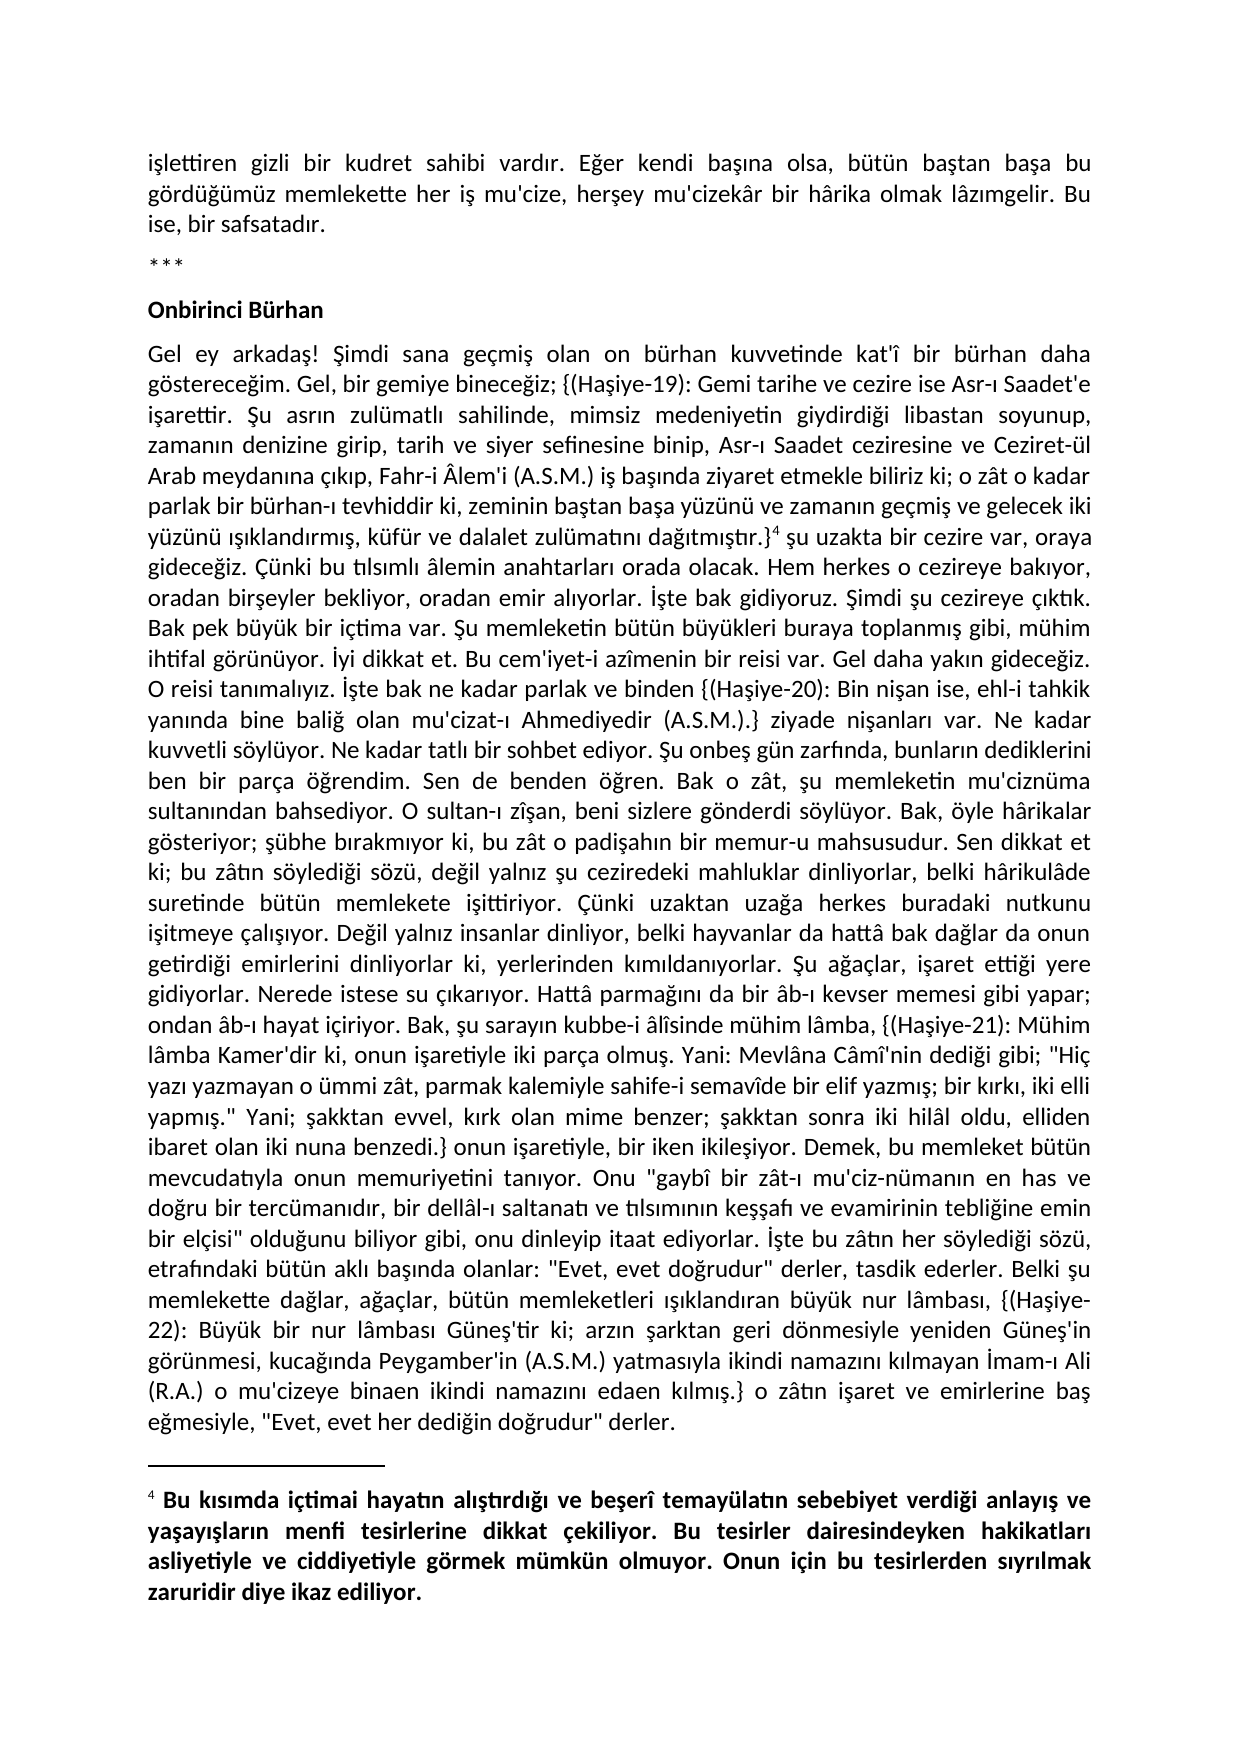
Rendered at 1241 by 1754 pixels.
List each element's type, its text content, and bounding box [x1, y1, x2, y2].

text Gel ey arkadaş! Şimdi sana geçmiş olan on bürhan kuvvetinde kat'î bir bürhan daha göstereceğim. Gel, bir gemiye bineceğiz; {(Haşiye-19): Gemi tarihe ve cezire ise Asr-ı Saadet'e işarettir. Şu asrın zulümatlı sahilinde, mimsiz medeniyetin giydirdiği libastan soyunup, zamanın denizine girip, tarih ve siyer sefinesine binip, Asr-ı Saadet ceziresine ve Ceziret-ül Arab meydanına çıkıp, Fahr-i Âlem'i (A.S.M.) iş başında ziyaret etmekle biliriz ki; o zât o kadar parlak bir bürhan-ı tevhiddir ki, zeminin baştan başa yüzünü ve zamanın geçmiş ve gelecek iki yüzünü ışıklandırmış, küfür ve dalalet zulümatını dağıtmıştır.} şu uzakta bir cezire var, oraya gideceğiz. Çünki bu tılsımlı âlemin anahtarları orada olacak. Hem herkes o cezireye bakıyor, oradan birşeyler bekliyor, oradan emir alıyorlar. İşte bak gidiyoruz. Şimdi şu cezireye çıktık. Bak pek büyük bir içtima var. Şu memleketin bütün büyükleri buraya toplanmış gibi, mühim ihtifal görünüyor. İyi dikkat et. Bu cem'iyet-i azîmenin bir reisi var. Gel daha yakın gideceğiz. O reisi tanımalıyız. İşte bak ne kadar parlak ve binden {(Haşiye-20): Bin nişan ise, ehl-i tahkik yanında bine baliğ olan mu'cizat-ı Ahmediyedir (A.S.M.).} ziyade nişanları var. Ne kadar kuvvetli söylüyor. Ne kadar tatlı bir sohbet ediyor. Şu onbeş gün zarfında, bunların dediklerini ben bir parça öğrendim. Sen de benden öğren. Bak o zât, şu memleketin mu'ciznüma sultanından bahsediyor. O sultan-ı zîşan, beni sizlere gönderdi söylüyor. Bak, öyle hârikalar gösteriyor; şübhe bırakmıyor ki, bu zât o padişahın bir memur-u mahsusudur. Sen dikkat et ki; bu zâtın söylediği sözü, değil yalnız şu ceziredeki mahluklar dinliyorlar, belki hârikulâde suretinde bütün memlekete işittiriyor. Çünki uzaktan uzağa herkes buradaki nutkunu işitmeye çalışıyor. Değil yalnız insanlar dinliyor, belki hayvanlar da hattâ bak dağlar da onun getirdiği emirlerini dinliyorlar ki, yerlerinden kımıldanıyorlar. Şu ağaçlar, işaret ettiği yere gidiyorlar. Nerede istese su çıkarıyor. Hattâ parmağını da bir âb-ı kevser memesi gibi yapar; ondan âb-ı hayat içiriyor. Bak, şu sarayın kubbe-i âlîsinde mühim lâmba, {(Haşiye-21): Mühim lâmba Kamer'dir ki, onun işaretiyle iki parça olmuş. Yani: Mevlâna Câmî'nin dediği gibi; "Hiç yazı yazmayan o ümmi zât, parmak kalemiyle sahife-i semavîde bir elif yazmış; bir kırkı, iki elli yapmış." Yani; şakktan evvel, kırk olan mime benzer; şakktan sonra iki hilâl oldu, elliden ibaret olan iki nuna benzedi.} onun işaretiyle, bir iken ikileşiyor. Demek, bu memleket bütün mevcudatıyla onun memuriyetini tanıyor. Onu "gaybî bir zât-ı mu'ciz-nümanın en has ve doğru bir tercümanıdır, bir dellâl-ı saltanatı ve tılsımının keşşafı ve evamirinin tebliğine emin bir elçisi" olduğunu biliyor gibi, onu dinleyip itaat ediyorlar. İşte bu zâtın her söylediği sözü, etrafındaki bütün aklı başında olanlar: "Evet, evet doğrudur" derler, tasdik ederler. Belki şu memlekette dağlar, ağaçlar, bütün memleketleri ışıklandıran büyük nur lâmbası, {(Haşiye-22): Büyük bir nur lâmbası Güneş'tir ki; arzın şarktan geri dönmesiyle yeniden Güneş'in görünmesi, kucağında Peygamber'in (A.S.M.) yatmasıyla ikindi namazını kılmayan İmam-ı Ali (R.A.) o mu'cizeye binaen ikindi namazını edaen kılmış.} o zâtın işaret ve emirlerine baş eğmesiyle, "Evet, evet her dediğin doğrudur" derler. [148, 338, 1093, 1436]
text Onbirinci Bürhan [148, 295, 1093, 325]
text *** [148, 252, 1093, 282]
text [148, 148, 1093, 239]
